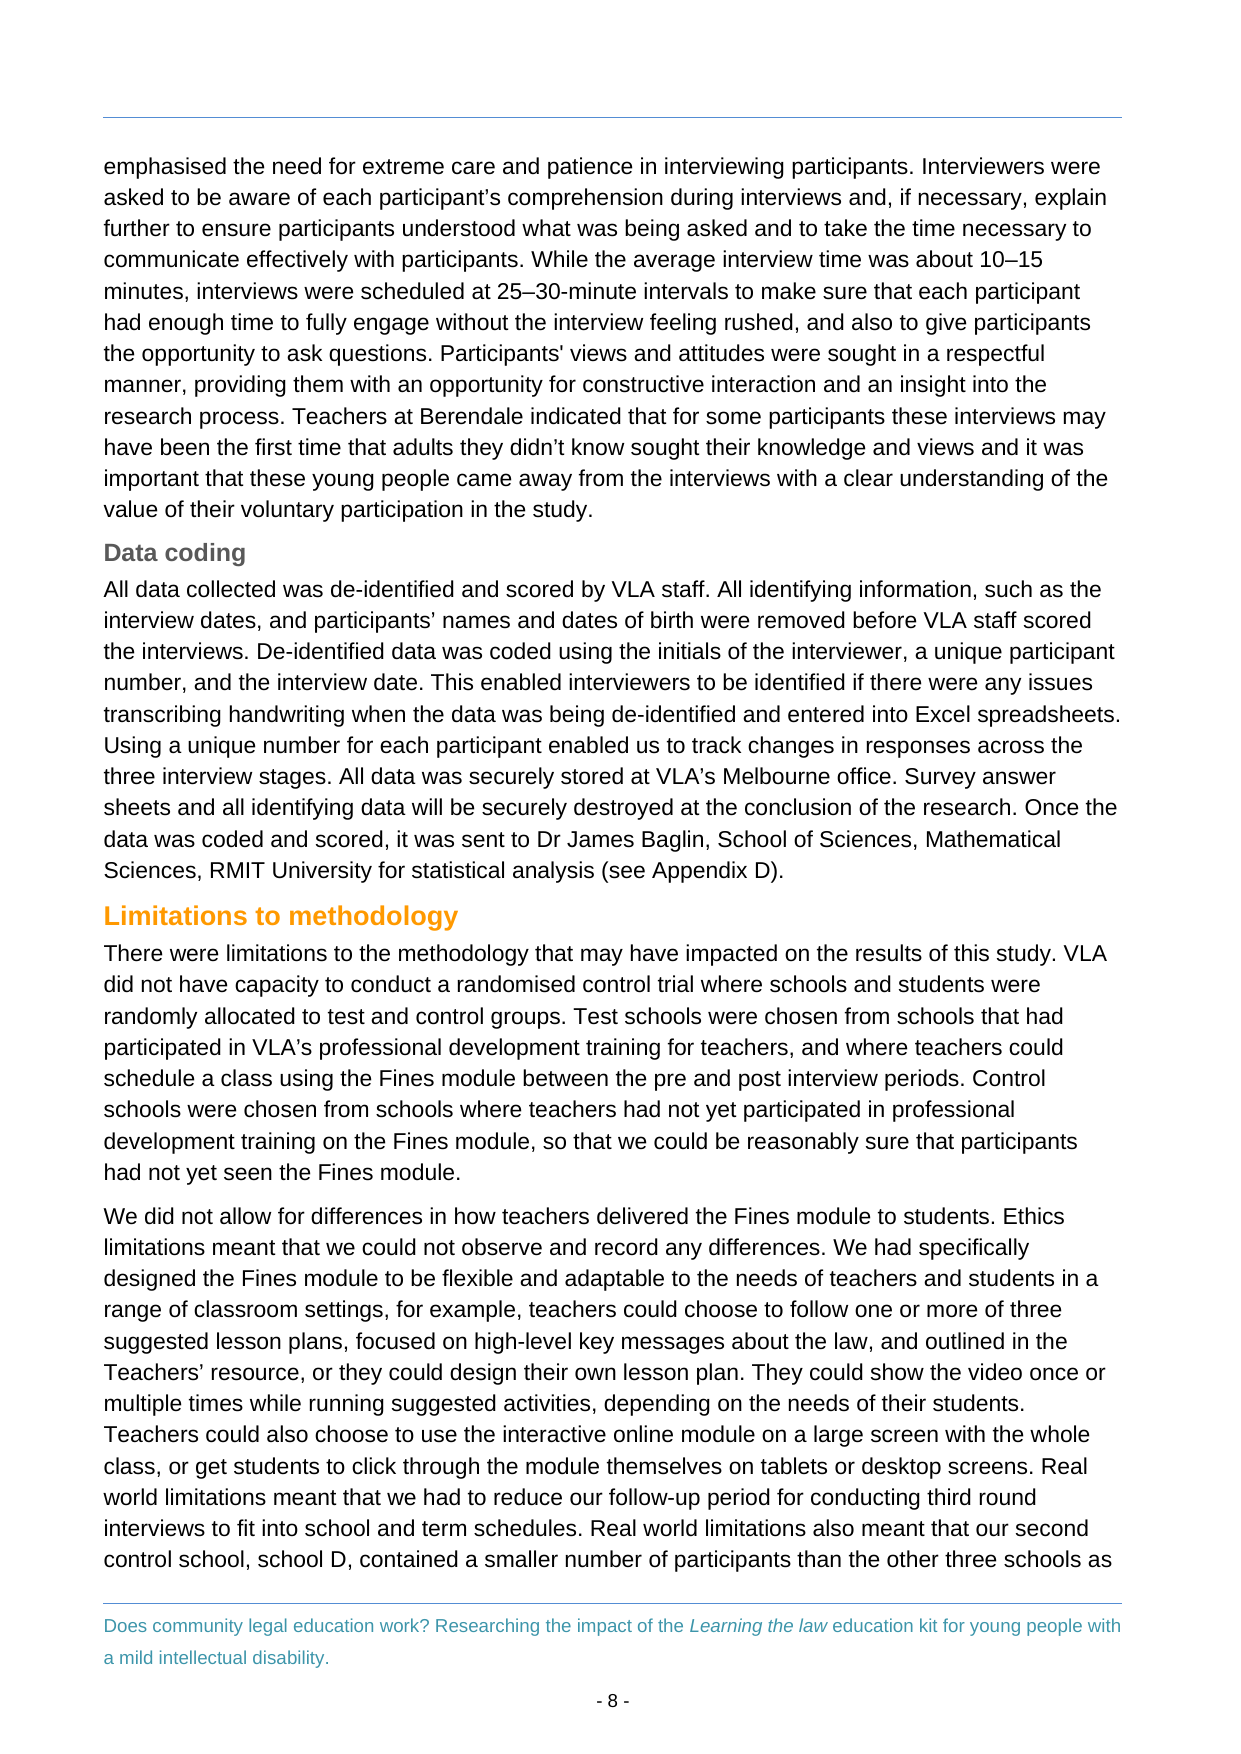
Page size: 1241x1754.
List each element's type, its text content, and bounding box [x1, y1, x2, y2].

text All data collected was de-identified and scored by VLA staff. All identifying information, such as the interview dates, and participants’ names and dates of birth were removed before VLA staff scored the interviews. De-identified data was coded using the initials of the interviewer, a unique participant number, and the interview date. This enabled interviewers to be identified if there were any issues transcribing handwriting when the data was being de-identified and entered into Excel spreadsheets. Using a unique number for each participant enabled us to track changes in responses across the three interview stages. All data was securely stored at VLA’s Melbourne office. Survey answer sheets and all identifying data will be securely destroyed at the conclusion of the research. Once the data was coded and scored, it was sent to Dr James Baglin, School of Sciences, Mathematical Sciences, RMIT University for statistical analysis (see Appendix D). [103, 571, 1122, 883]
subtitle Data coding [103, 535, 1122, 566]
text There were limitations to the methodology that may have impacted on the results of this study. VLA did not have capacity to conduct a randomised control trial where schools and students were randomly allocated to test and control groups. Test schools were chosen from schools that had participated in VLA’s professional development training for teachers, and where teachers could schedule a class using the Fines module between the pre and post interview periods. Control schools were chosen from schools where teachers had not yet participated in professional development training on the Fines module, so that we could be reasonably sure that participants had not yet seen the Fines module. [103, 935, 1122, 1185]
subtitle Limitations to methodology [103, 900, 1122, 931]
